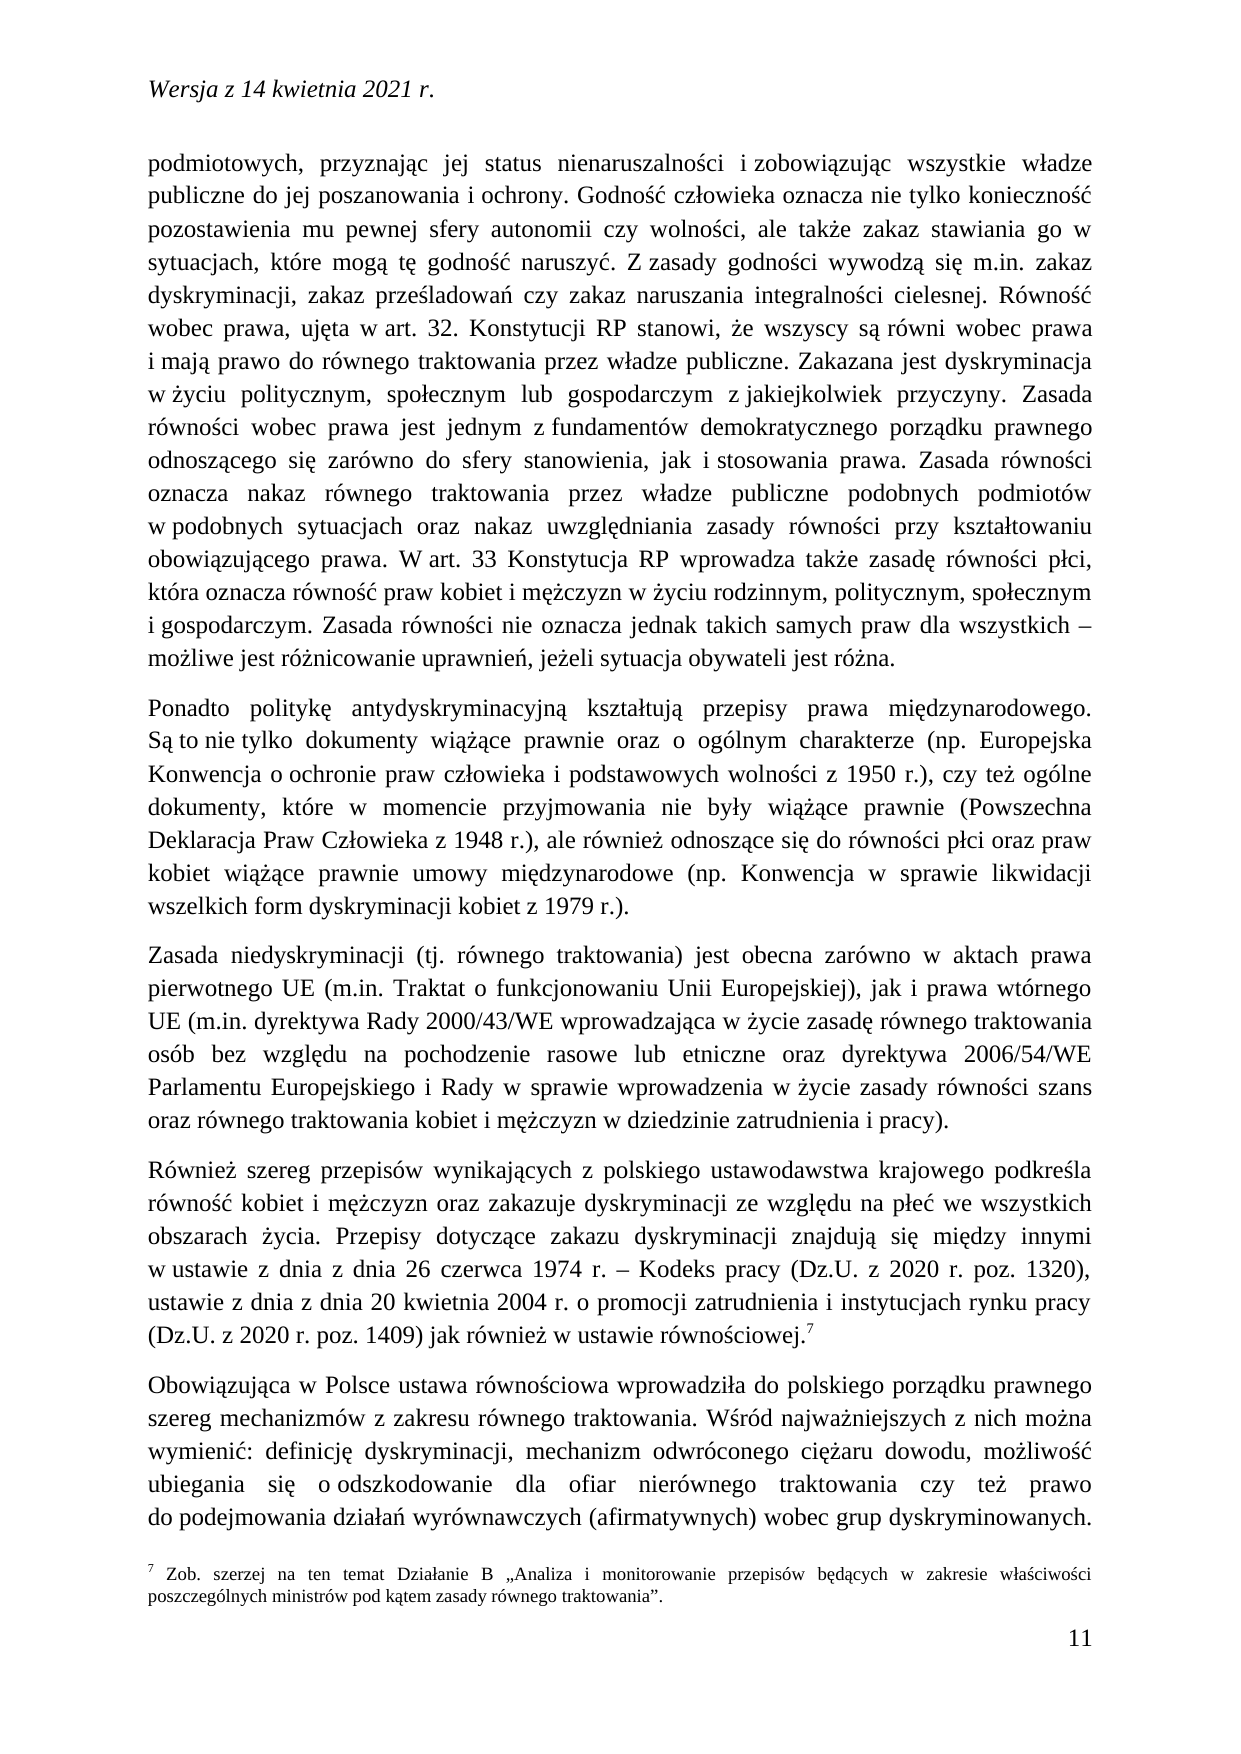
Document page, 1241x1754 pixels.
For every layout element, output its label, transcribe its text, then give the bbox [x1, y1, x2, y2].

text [148, 148, 1093, 672]
text Również szereg przepisów wynikających z polskiego ustawodawstwa krajowego podkreśla równość kobiet i mężczyzn oraz zakazuje dyskryminacji ze względu na płeć we wszystkich obszarach życia. Przepisy dotyczące zakazu dyskryminacji znajdują się między innymi w ustawie z dnia z dnia 26 czerwca 1974 r. – Kodeks pracy (Dz.U. z 2020 r. poz. 1320), ustawie z dnia z dnia 20 kwietnia 2004 r. o promocji zatrudnienia i instytucjach rynku pracy (Dz.U. z 2020 r. poz. 1409) jak również w ustawie równościowej. [148, 1155, 1093, 1349]
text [148, 1370, 1093, 1531]
text Ponadto politykę antydyskryminacyjną kształtują przepisy prawa międzynarodowego. Są to nie tylko dokumenty wiążące prawnie oraz o ogólnym charakterze (np. Europejska Konwencja o ochronie praw człowieka i podstawowych wolności z 1950 r.), czy też ogólne dokumenty, które w momencie przyjmowania nie były wiążące prawnie (Powszechna Deklaracja Praw Człowieka z 1948 r.), ale również odnoszące się do równości płci oraz praw kobiet wiążące prawnie umowy międzynarodowe (np. Konwencja w sprawie likwidacji wszelkich form dyskryminacji kobiet z 1979 r.). [148, 693, 1093, 919]
text Zasada niedyskryminacji (tj. równego traktowania) jest obecna zarówno w aktach prawa pierwotnego UE (m.in. Traktat o funkcjonowaniu Unii Europejskiej), jak i prawa wtórnego UE (m.in. dyrektywa Rady 2000/43/WE wprowadzająca w życie zasadę równego traktowania osób bez względu na pochodzenie rasowe lub etniczne oraz dyrektywa 2006/54/WE Parlamentu Europejskiego i Rady w sprawie wprowadzenia w życie zasady równości szans oraz równego traktowania kobiet i mężczyzn w dziedzinie zatrudnienia i pracy). [148, 940, 1093, 1134]
